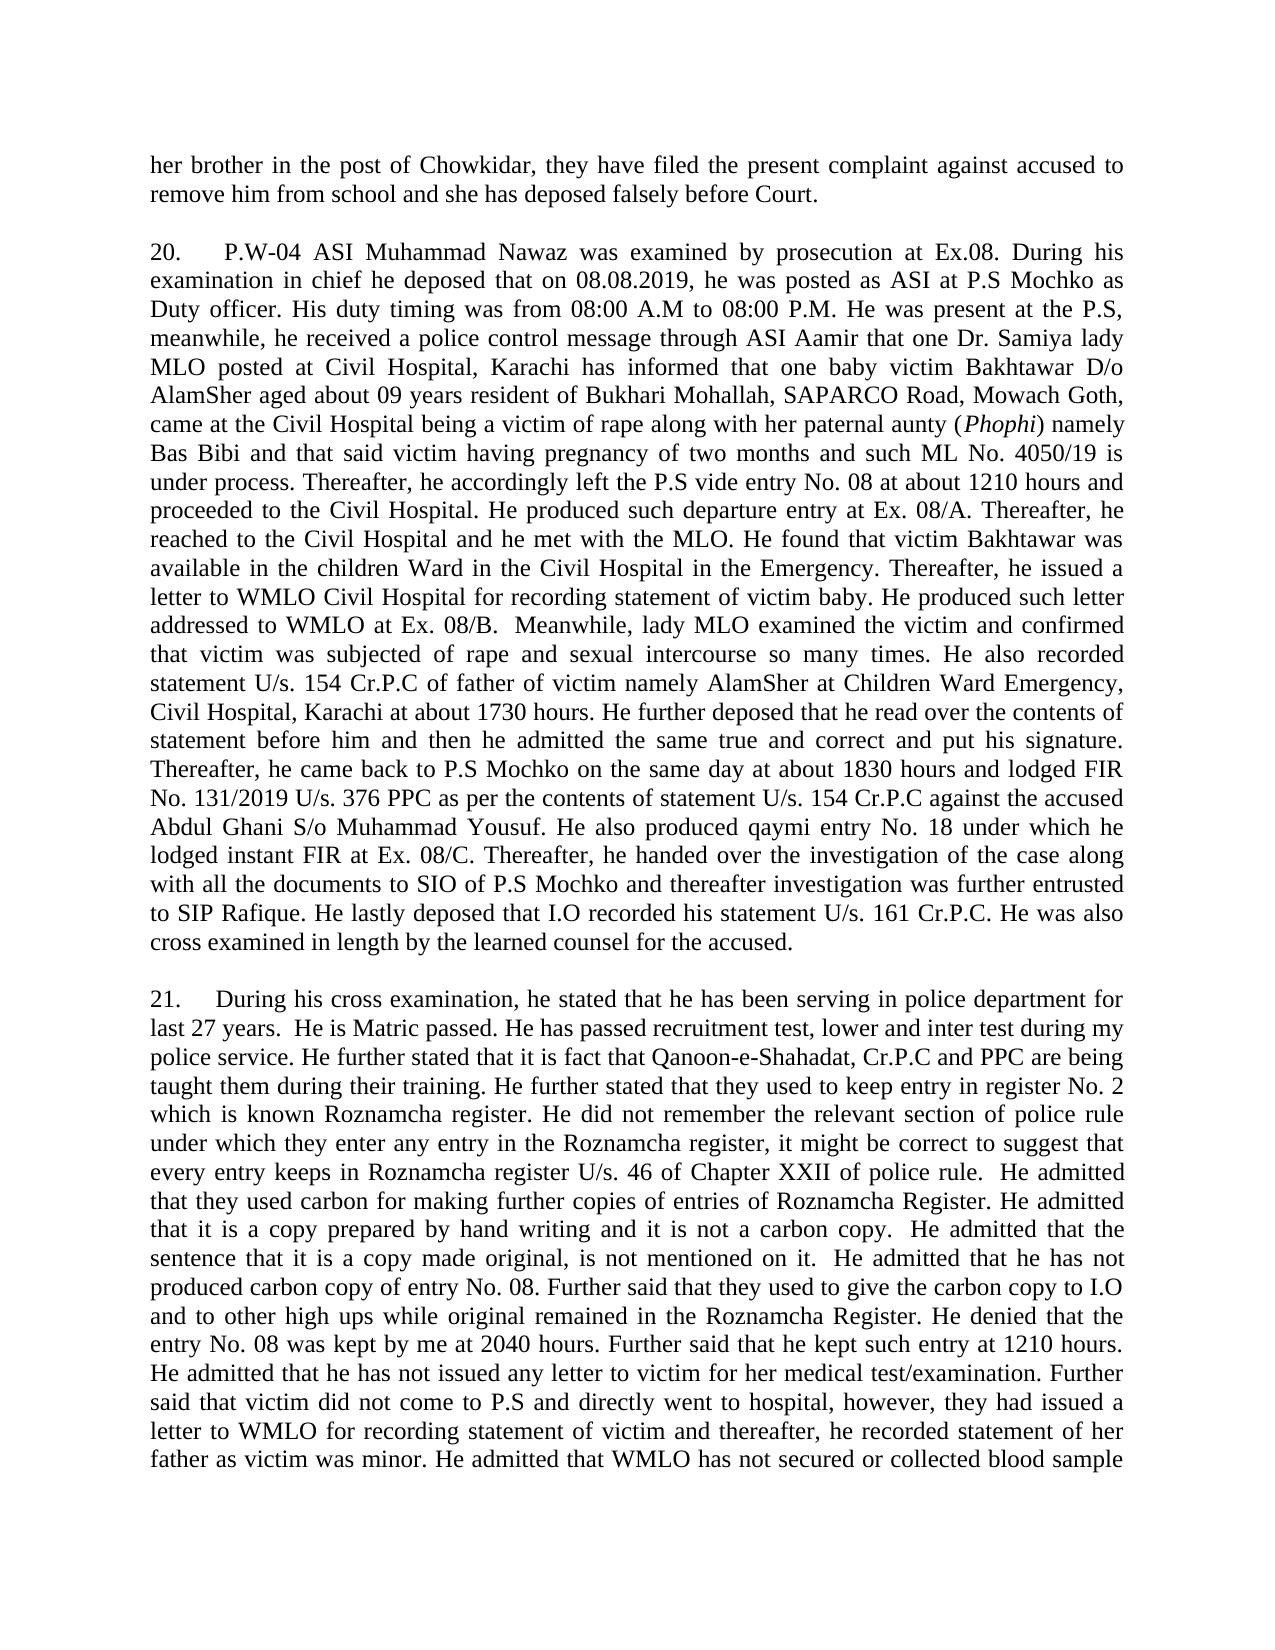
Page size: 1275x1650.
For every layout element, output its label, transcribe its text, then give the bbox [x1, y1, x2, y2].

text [150, 984, 1125, 1473]
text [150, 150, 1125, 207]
text 20. P.W-04 ASI Muhammad Nawaz was examined by prosecution at Ex.08. During his examination in chief he deposed that on 08.08.2019, he was posted as ASI at P.S Mochko as Duty officer. His duty timing was from 08:00 A.M to 08:00 P.M. He was present at the P.S, meanwhile, he received a police control message through ASI Aamir that one Dr. Samiya lady MLO posted at Civil Hospital, Karachi has informed that one baby victim Bakhtawar D/o AlamSher aged about 09 years resident of Bukhari Mohallah, SAPARCO Road, Mowach Goth, came at the Civil Hospital being a victim of rape along with her paternal aunty (Phophi) namely Bas Bibi and that said victim having pregnancy of two months and such ML No. 4050/19 is under process. Thereafter, he accordingly left the P.S vide entry No. 08 at about 1210 hours and proceeded to the Civil Hospital. He produced such departure entry at Ex. 08/A. Thereafter, he reached to the Civil Hospital and he met with the MLO. He found that victim Bakhtawar was available in the children Ward in the Civil Hospital in the Emergency. Thereafter, he issued a letter to WMLO Civil Hospital for recording statement of victim baby. He produced such letter addressed to WMLO at Ex. 08/B. Meanwhile, lady MLO examined the victim and confirmed that victim was subjected of rape and sexual intercourse so many times. He also recorded statement U/s. 154 Cr.P.C of father of victim namely AlamSher at Children Ward Emergency, Civil Hospital, Karachi at about 1730 hours. He further deposed that he read over the contents of statement before him and then he admitted the same true and correct and put his signature. Thereafter, he came back to P.S Mochko on the same day at about 1830 hours and lodged FIR No. 131/2019 U/s. 376 PPC as per the contents of statement U/s. 154 Cr.P.C against the accused Abdul Ghani S/o Muhammad Yousuf. He also produced qaymi entry No. 18 under which he lodged instant FIR at Ex. 08/C. Thereafter, he handed over the investigation of the case along with all the documents to SIO of P.S Mochko and thereafter investigation was further entrusted to SIP Rafique. He lastly deposed that I.O recorded his statement U/s. 161 Cr.P.C. He was also cross examined in length by the learned counsel for the accused. [150, 237, 1125, 955]
